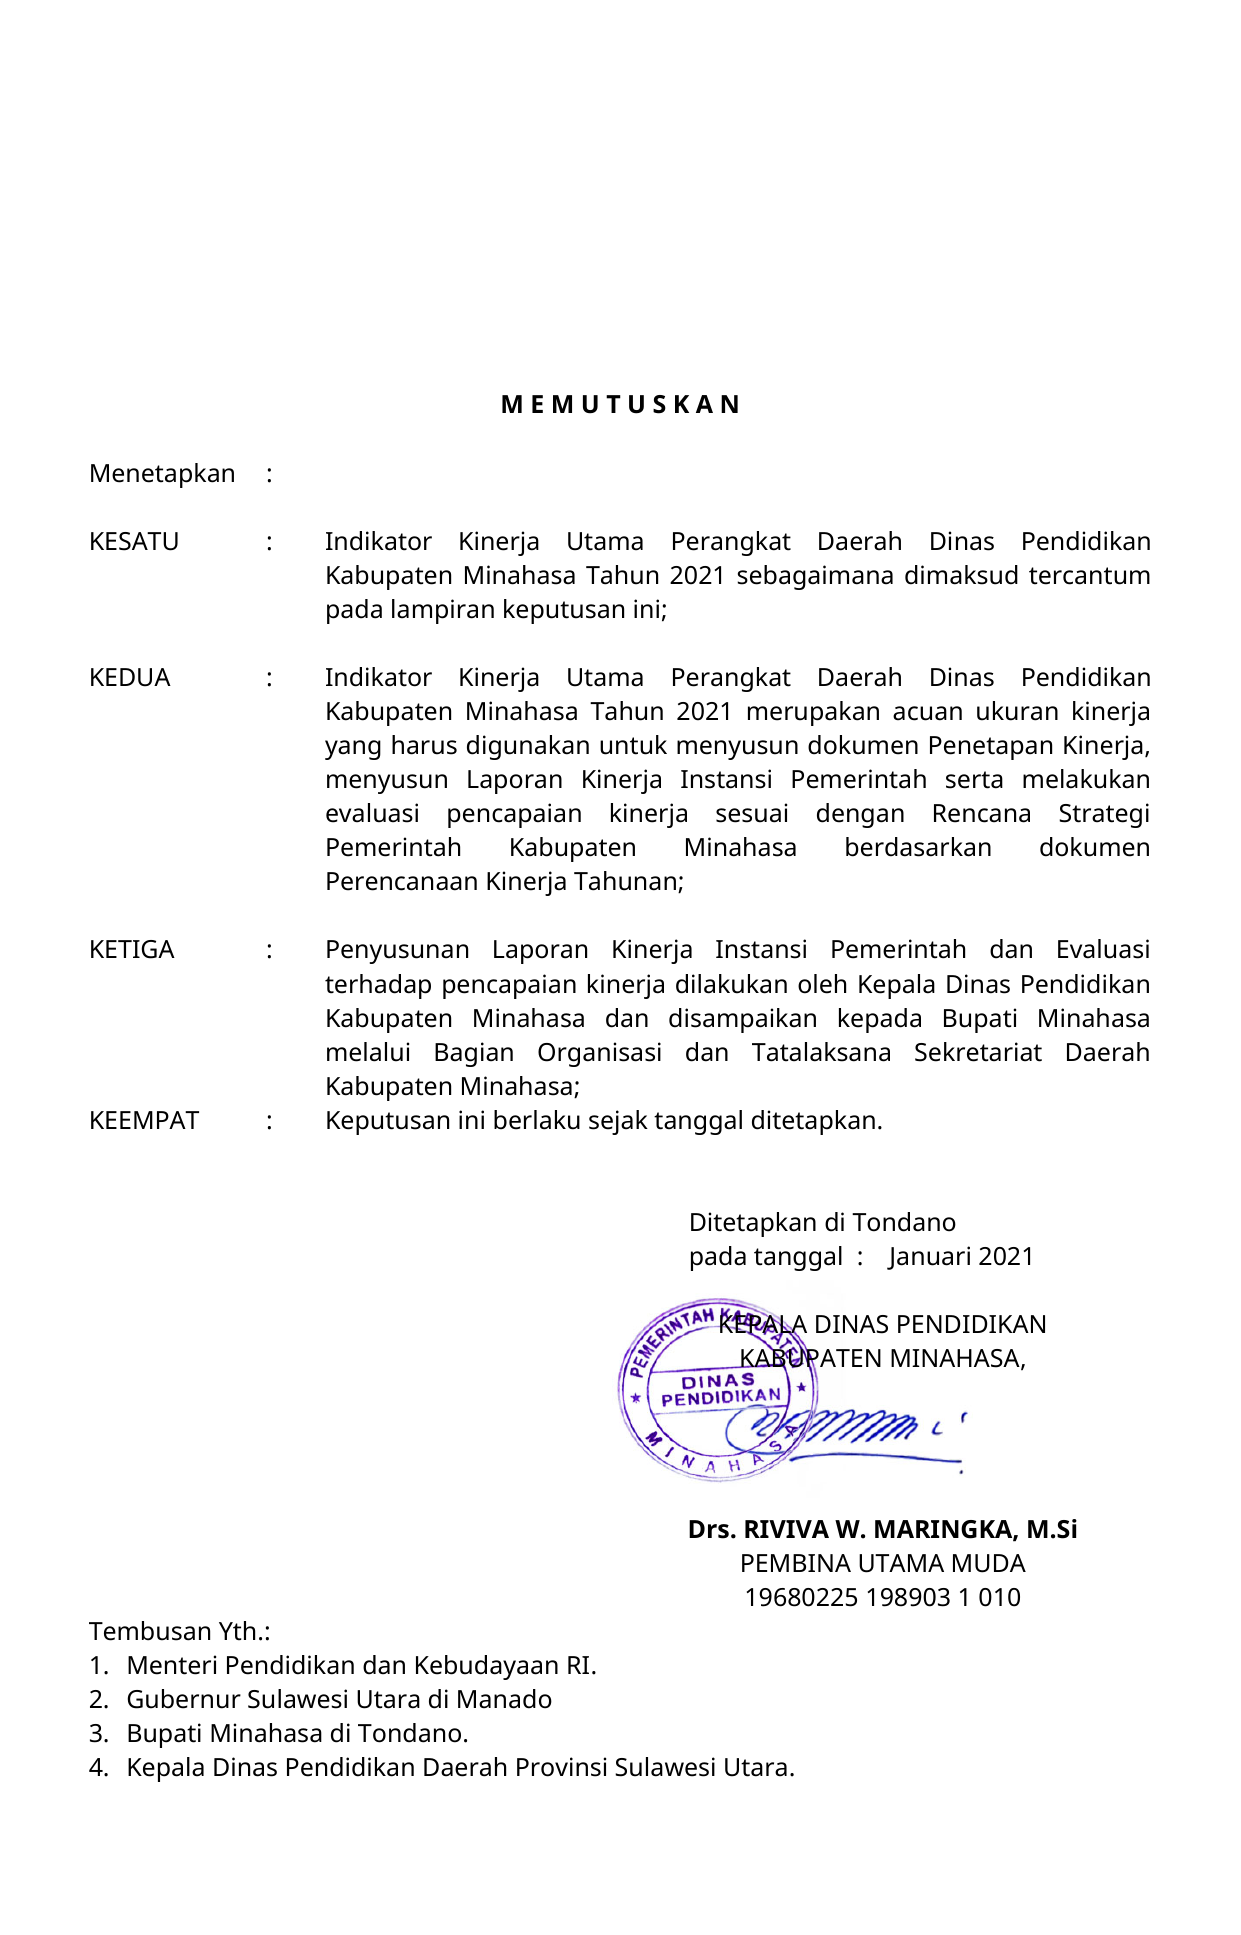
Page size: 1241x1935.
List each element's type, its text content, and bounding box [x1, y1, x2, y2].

list Kepala Dinas Pendidikan Daerah Provinsi Sulawesi Utara. [88, 1750, 1152, 1784]
list Bupati Minahasa di Tondano. [88, 1716, 1152, 1750]
text PEMBINA UTAMA MUDA [613, 1545, 1152, 1579]
text 19680225 198903 1 010 [613, 1579, 1152, 1613]
text KEDUA : Indikator Kinerja Utama Perangkat Daerah Dinas Pendidikan Kabupaten Minahasa Tahun 2021 merupakan acuan ukuran kinerja yang harus digunakan untuk menyusun dokumen Penetapan Kinerja, menyusun Laporan Kinerja Instansi Pemerintah serta melakukan evaluasi pencapaian kinerja sesuai dengan Rencana Strategi Pemerintah Kabupaten Minahasa berdasarkan dokumen Perencanaan Kinerja Tahunan; [88, 660, 1152, 898]
text KEEMPAT : Keputusan ini berlaku sejak tanggal ditetapkan. [88, 1102, 1152, 1137]
text pada tanggal : Januari 2021 [688, 1239, 1152, 1273]
list Menteri Pendidikan dan Kebudayaan RI. [88, 1647, 1152, 1682]
text KETIGA : Penyusunan Laporan Kinerja Instansi Pemerintah dan Evaluasi terhadap pencapaian kinerja dilakukan oleh Kepala Dinas Pendidikan Kabupaten Minahasa dan disampaikan kepada Bupati Minahasa melalui Bagian Organisasi dan Tatalaksana Sekretariat Daerah Kabupaten Minahasa; [88, 932, 1152, 1102]
text Menetapkan : [88, 455, 1152, 489]
text Drs. RIVIVA W. MARINGKA, M.Si [613, 1511, 1152, 1545]
text KEPALA DINAS PENDIDIKAN [613, 1307, 1152, 1341]
text M E M U T U S K A N [88, 387, 1152, 421]
text Tembusan Yth.: [88, 1613, 1152, 1647]
list Gubernur Sulawesi Utara di Manado [88, 1682, 1152, 1716]
picture [598, 1280, 988, 1510]
text Ditetapkan di Tondano [688, 1205, 1152, 1239]
text KESATU : Indikator Kinerja Utama Perangkat Daerah Dinas Pendidikan Kabupaten Minahasa Tahun 2021 sebagaimana dimaksud tercantum pada lampiran keputusan ini; [88, 523, 1152, 626]
text KABUPATEN MINAHASA, [613, 1341, 1152, 1375]
